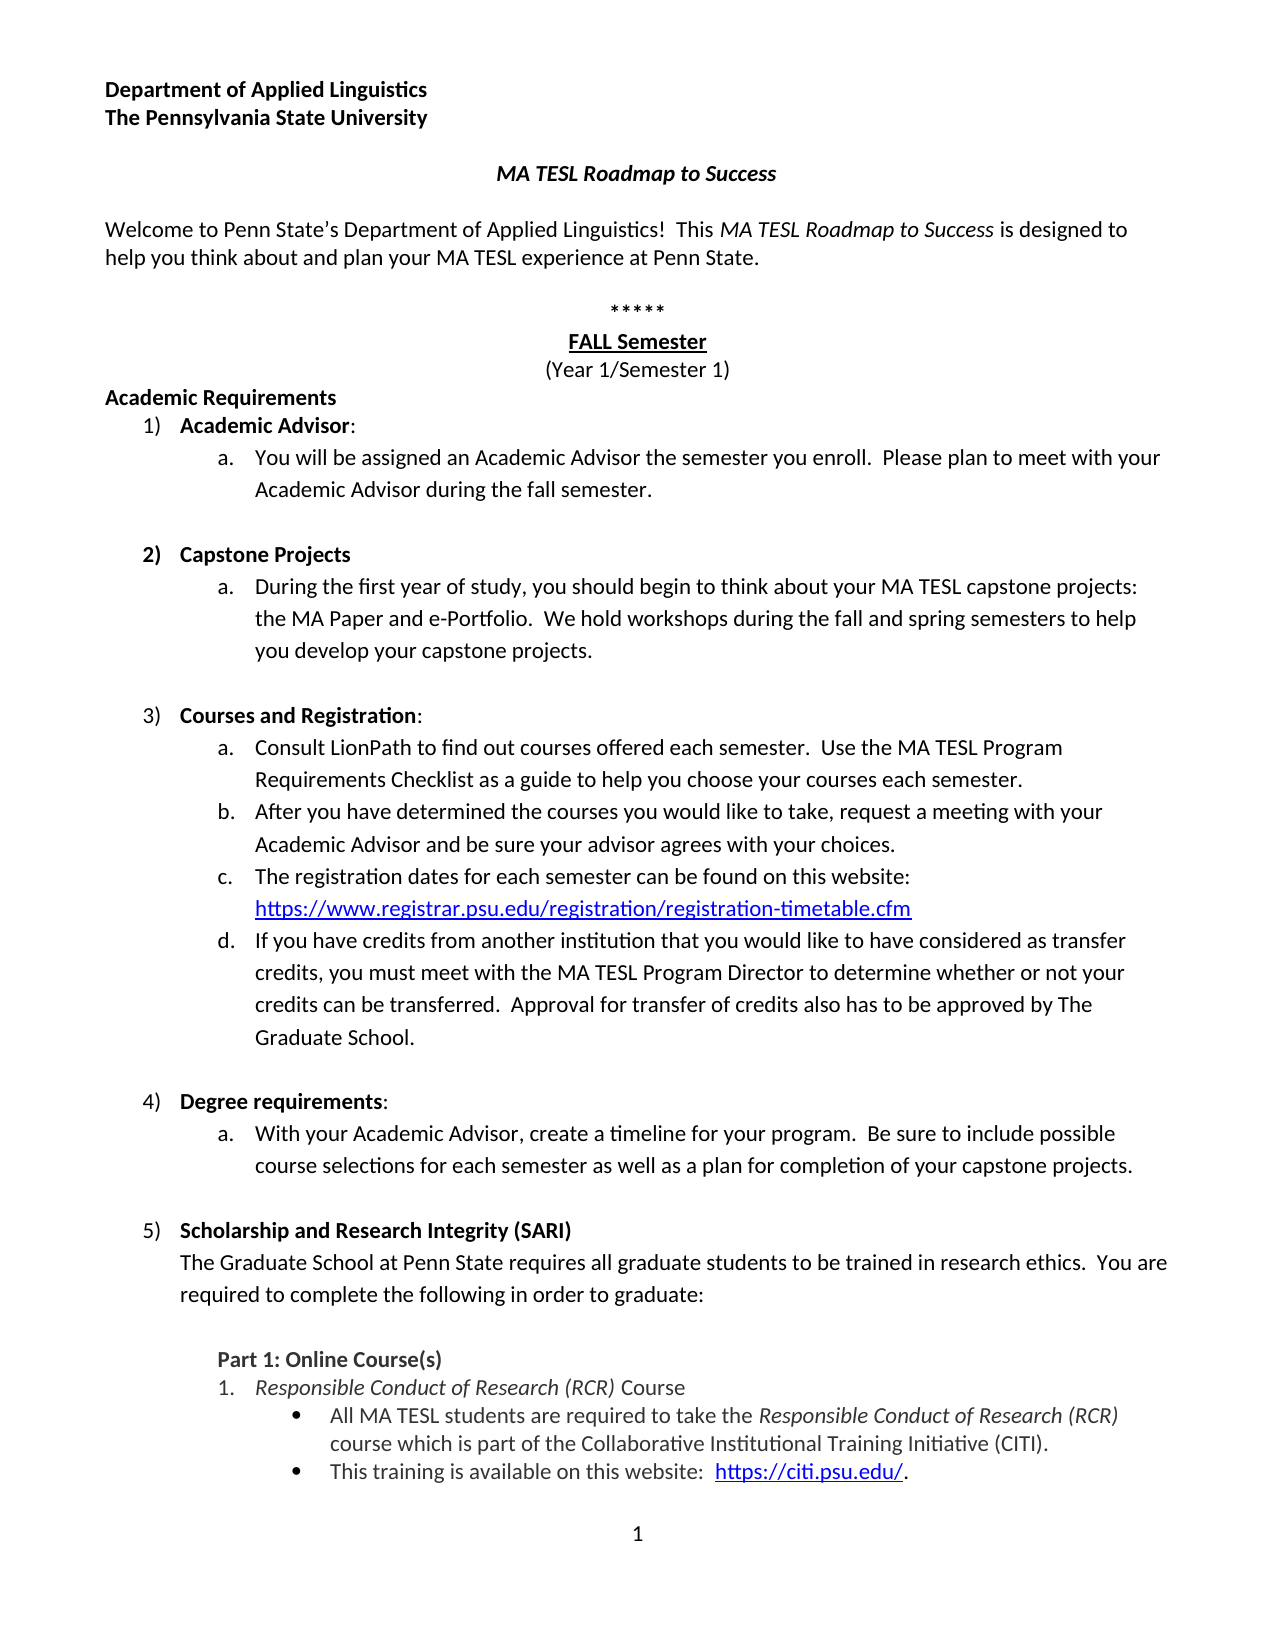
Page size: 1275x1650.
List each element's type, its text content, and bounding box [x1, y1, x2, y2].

text FALL Semester [105, 327, 1170, 355]
text MA TESL Roadmap to Success [105, 159, 1170, 187]
text Welcome to Penn State’s Department of Applied Linguistics! This MA TESL Roadmap to Success is designed to help you think about and plan your MA TESL experience at Penn State. [105, 215, 1170, 271]
list Capstone Projects [142, 540, 1170, 568]
text Part 1: Online Course(s) [180, 1345, 1170, 1373]
list Consult LionPath to find out courses offered each semester. Use the MA TESL Program Requirements Checklist as a guide to help you choose your courses each semester. [217, 733, 1170, 793]
list All MA TESL students are required to take the Responsible Conduct of Research (RCR) course which is part of the Collaborative Institutional Training Initiative (CITI). [292, 1401, 1170, 1457]
list Degree requirements: [142, 1087, 1170, 1115]
text (Year 1/Semester 1) [105, 355, 1170, 383]
list If you have credits from another institution that you would like to have considered as transfer credits, you must meet with the MA TESL Program Director to determine whether or not your credits can be transferred. Approval for transfer of credits also has to be approved by The Graduate School. [217, 926, 1170, 1051]
list The registration dates for each semester can be found on this website: [217, 862, 1170, 890]
list Scholarship and Research Integrity (SARI) [142, 1216, 1170, 1244]
text ***** [105, 299, 1170, 327]
text Academic Requirements [105, 383, 1170, 411]
list Responsible Conduct of Research (RCR) Course [217, 1373, 1170, 1401]
list Courses and Registration: [142, 701, 1170, 729]
text The Graduate School at Penn State requires all graduate students to be trained in research ethics. You are required to complete the following in order to graduate: [180, 1248, 1170, 1308]
list https://www.registrar.psu.edu/registration/registration-timetable.cfm [255, 894, 1170, 922]
list Academic Advisor: [142, 411, 1170, 439]
list This training is available on this website: https://citi.psu.edu/. [292, 1457, 1170, 1485]
list During the first year of study, you should begin to think about your MA TESL capstone projects: the MA Paper and e-Portfolio. We hold workshops during the fall and spring semesters to help you develop your capstone projects. [217, 572, 1170, 664]
list You will be assigned an Academic Advisor the semester you enroll. Please plan to meet with your Academic Advisor during the fall semester. [217, 443, 1170, 504]
list After you have determined the courses you would like to take, request a meeting with your Academic Advisor and be sure your advisor agrees with your choices. [217, 797, 1170, 858]
list With your Academic Advisor, create a timeline for your program. Be sure to include possible course selections for each semester as well as a plan for completion of your capstone projects. [217, 1119, 1170, 1179]
